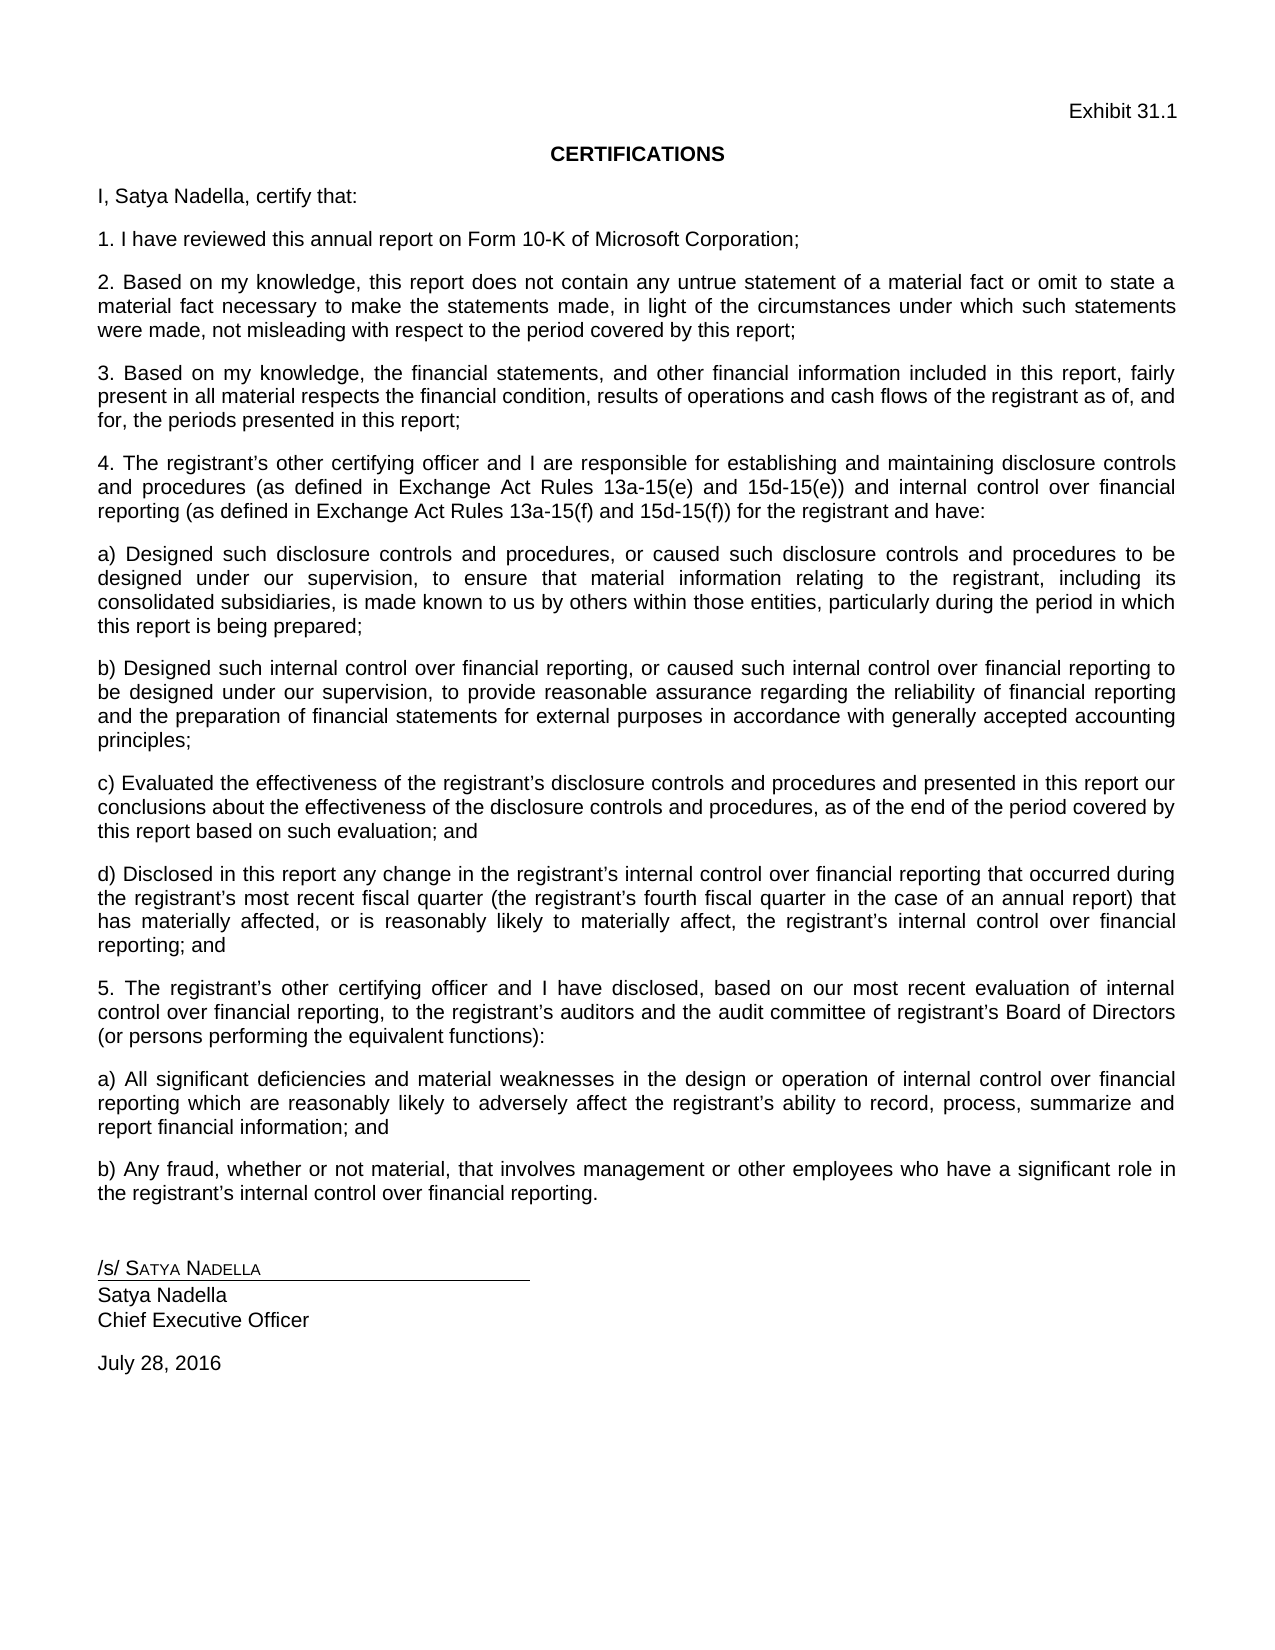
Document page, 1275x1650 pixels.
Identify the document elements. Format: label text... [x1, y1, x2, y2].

text 1. I have reviewed this annual report on Form 10-K of Microsoft Corporation; [97, 227, 1177, 251]
text July 28, 2016 [97, 1351, 1177, 1375]
text b) Any fraud, whether or not material, that involves management or other employees who have a significant role in the registrant’s internal control over financial reporting. [97, 1157, 1177, 1205]
text 3. Based on my knowledge, the financial statements, and other financial information included in this report, fairly present in all material respects the financial condition, results of operations and cash flows of the registrant as of, and for, the periods presented in this report; [97, 360, 1177, 432]
text 5. The registrant’s other certifying officer and I have disclosed, based on our most recent evaluation of internal control over financial reporting, to the registrant’s auditors and the audit committee of registrant’s Board of Directors (or persons performing the equivalent functions): [97, 976, 1177, 1048]
text I, Satya Nadella, certify that: [97, 184, 1177, 208]
text a) Designed such disclosure controls and procedures, or caused such disclosure controls and procedures to be designed under our supervision, to ensure that material information relating to the registrant, including its consolidated subsidiaries, is made known to us by others within those entities, particularly during the period in which this report is being prepared; [97, 542, 1177, 637]
text c) Evaluated the effectiveness of the registrant’s disclosure controls and procedures and presented in this report our conclusions about the effectiveness of the disclosure controls and procedures, as of the end of the period covered by this report based on such evaluation; and [97, 771, 1177, 843]
text b) Designed such internal control over financial reporting, or caused such internal control over financial reporting to be designed under our supervision, to provide reasonable assurance regarding the reliability of financial reporting and the preparation of financial statements for external purposes in accordance with generally accepted accounting principles; [97, 656, 1177, 752]
text 2. Based on my knowledge, this report does not contain any untrue statement of a material fact or omit to state a material fact necessary to make the statements made, in light of the circumstances under which such statements were made, not misleading with respect to the period covered by this report; [97, 270, 1177, 342]
text d) Disclosed in this report any change in the registrant’s internal control over financial reporting that occurred during the registrant’s most recent fiscal quarter (the registrant’s fourth fiscal quarter in the case of an annual report) that has materially affected, or is reasonably likely to materially affect, the registrant’s internal control over financial reporting; and [97, 861, 1177, 957]
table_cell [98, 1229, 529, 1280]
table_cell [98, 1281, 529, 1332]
text CERTIFICATIONS [97, 142, 1177, 166]
text 4. The registrant’s other certifying officer and I are responsible for establishing and maintaining disclosure controls and procedures (as defined in Exchange Act Rules 13a-15(e) and 15d-15(e)) and internal control over financial reporting (as defined in Exchange Act Rules 13a-15(f) and 15d-15(f)) for the registrant and have: [97, 451, 1177, 523]
text a) All significant deficiencies and material weaknesses in the design or operation of internal control over financial reporting which are reasonably likely to adversely affect the registrant’s ability to record, process, summarize and report financial information; and [97, 1067, 1177, 1138]
text Exhibit 31.1 [97, 99, 1177, 123]
